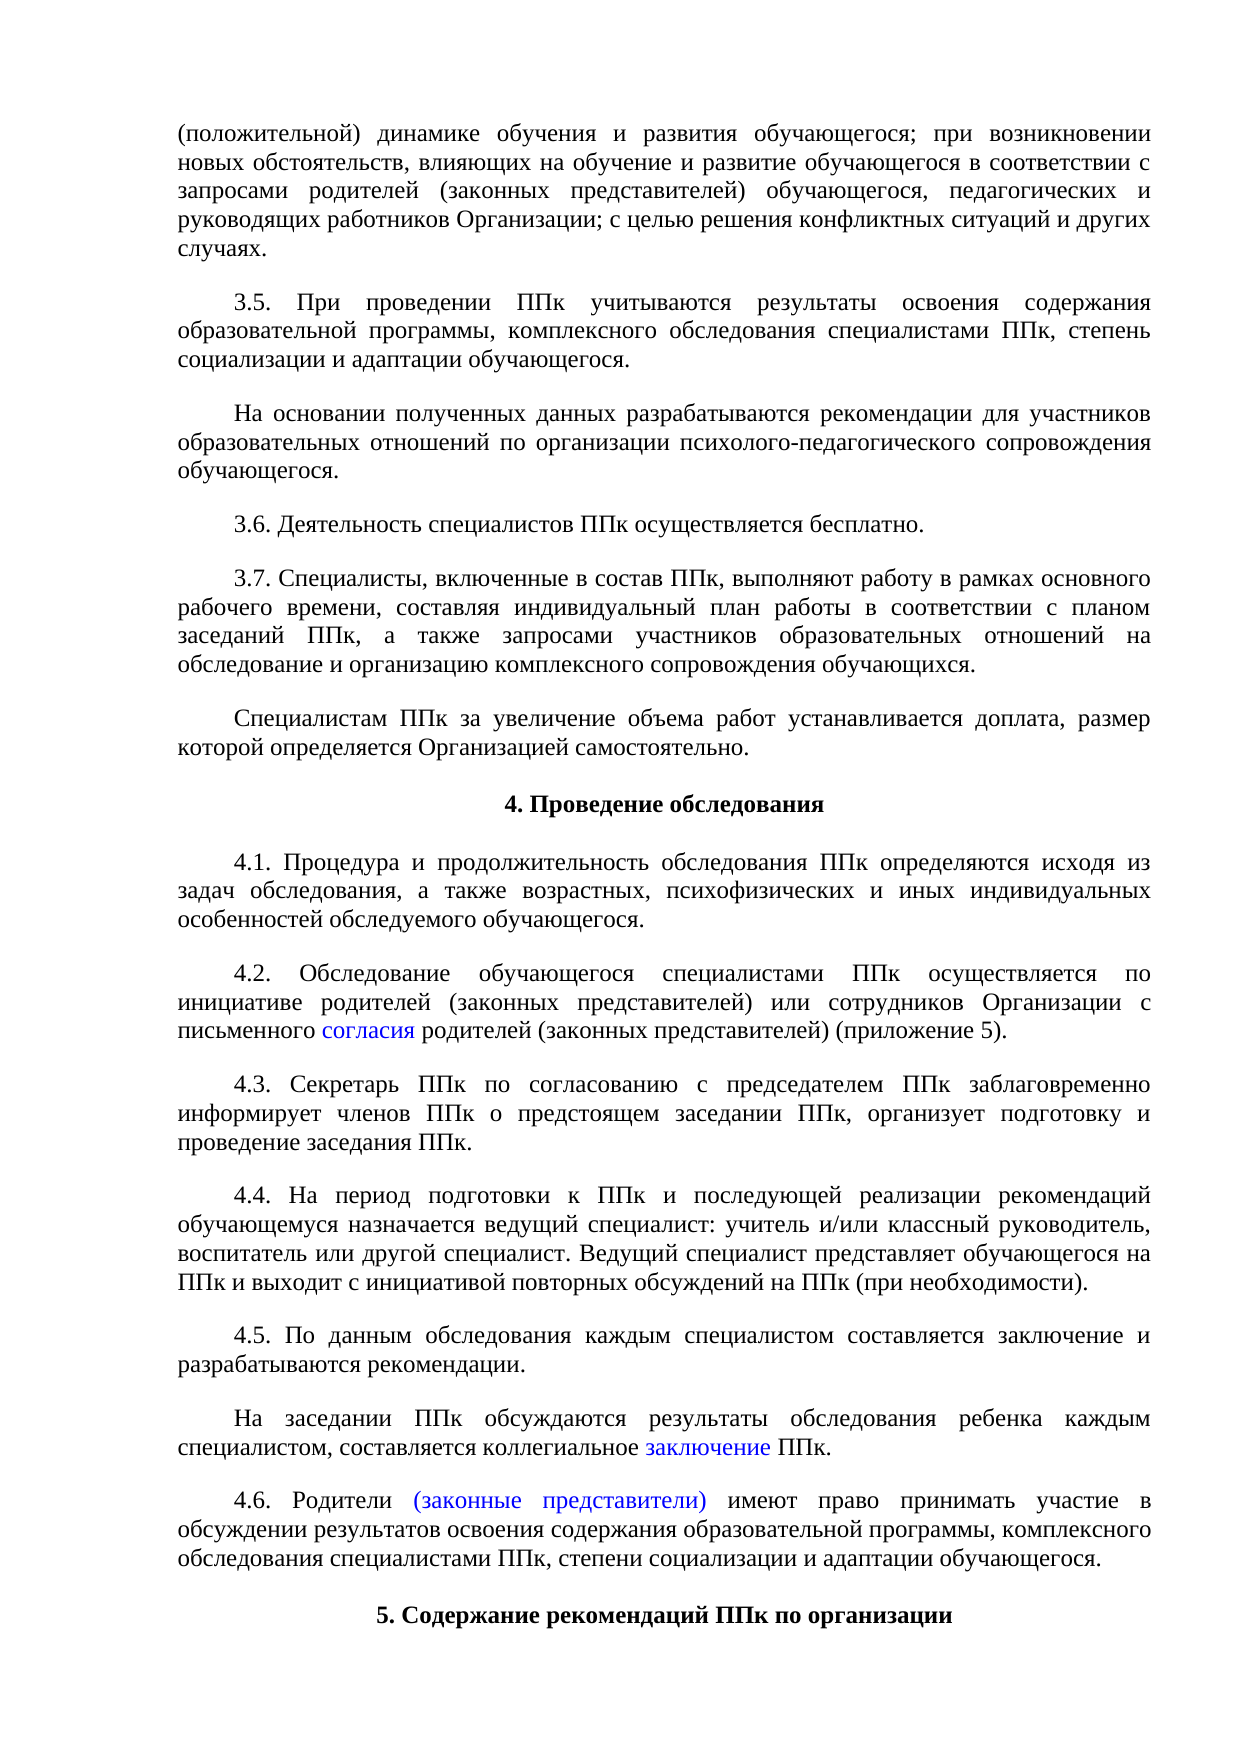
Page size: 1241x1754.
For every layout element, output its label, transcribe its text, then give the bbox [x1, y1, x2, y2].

text 4.1. Процедура и продолжительность обследования ППк определяются исходя из задач обследования, а также возрастных, психофизических и иных индивидуальных особенностей обследуемого обучающегося. [177, 847, 1152, 933]
title 5. Содержание рекомендаций ППк по организации [177, 1601, 1152, 1629]
title 4. Проведение обследования [177, 789, 1152, 818]
text Специалистам ППк за увеличение объема работ устанавливается доплата, размер которой определяется Организацией самостоятельно. [177, 703, 1152, 761]
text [177, 118, 1152, 262]
text 3.6. Деятельность специалистов ППк осуществляется бесплатно. [177, 509, 1152, 538]
text На заседании ППк обсуждаются результаты обследования ребенка каждым специалистом, составляется коллегиальное заключение ППк. [177, 1403, 1152, 1461]
text 3.5. При проведении ППк учитываются результаты освоения содержания образовательной программы, комплексного обследования специалистами ППк, степень социализации и адаптации обучающегося. [177, 287, 1152, 373]
text 4.3. Секретарь ППк по согласованию с председателем ППк заблаговременно информирует членов ППк о предстоящем заседании ППк, организует подготовку и проведение заседания ППк. [177, 1069, 1152, 1156]
text 4.6. Родители (законные представители) имеют право принимать участие в обсуждении результатов освоения содержания образовательной программы, комплексного обследования специалистами ППк, степени социализации и адаптации обучающегося. [177, 1486, 1152, 1572]
text На основании полученных данных разрабатываются рекомендации для участников образовательных отношений по организации психолого-педагогического сопровождения обучающегося. [177, 398, 1152, 484]
text 4.5. По данным обследования каждым специалистом составляется заключение и разрабатываются рекомендации. [177, 1321, 1152, 1378]
text 4.2. Обследование обучающегося специалистами ППк осуществляется по инициативе родителей (законных представителей) или сотрудников Организации с письменного согласия родителей (законных представителей) (приложение 5). [177, 958, 1152, 1044]
text 3.7. Специалисты, включенные в состав ППк, выполняют работу в рамках основного рабочего времени, составляя индивидуальный план работы в соответствии с планом заседаний ППк, а также запросами участников образовательных отношений на обследование и организацию комплексного сопровождения обучающихся. [177, 563, 1152, 678]
text 4.4. На период подготовки к ППк и последующей реализации рекомендаций обучающемуся назначается ведущий специалист: учитель и/или классный руководитель, воспитатель или другой специалист. Ведущий специалист представляет обучающегося на ППк и выходит с инициативой повторных обсуждений на ППк (при необходимости). [177, 1181, 1152, 1296]
